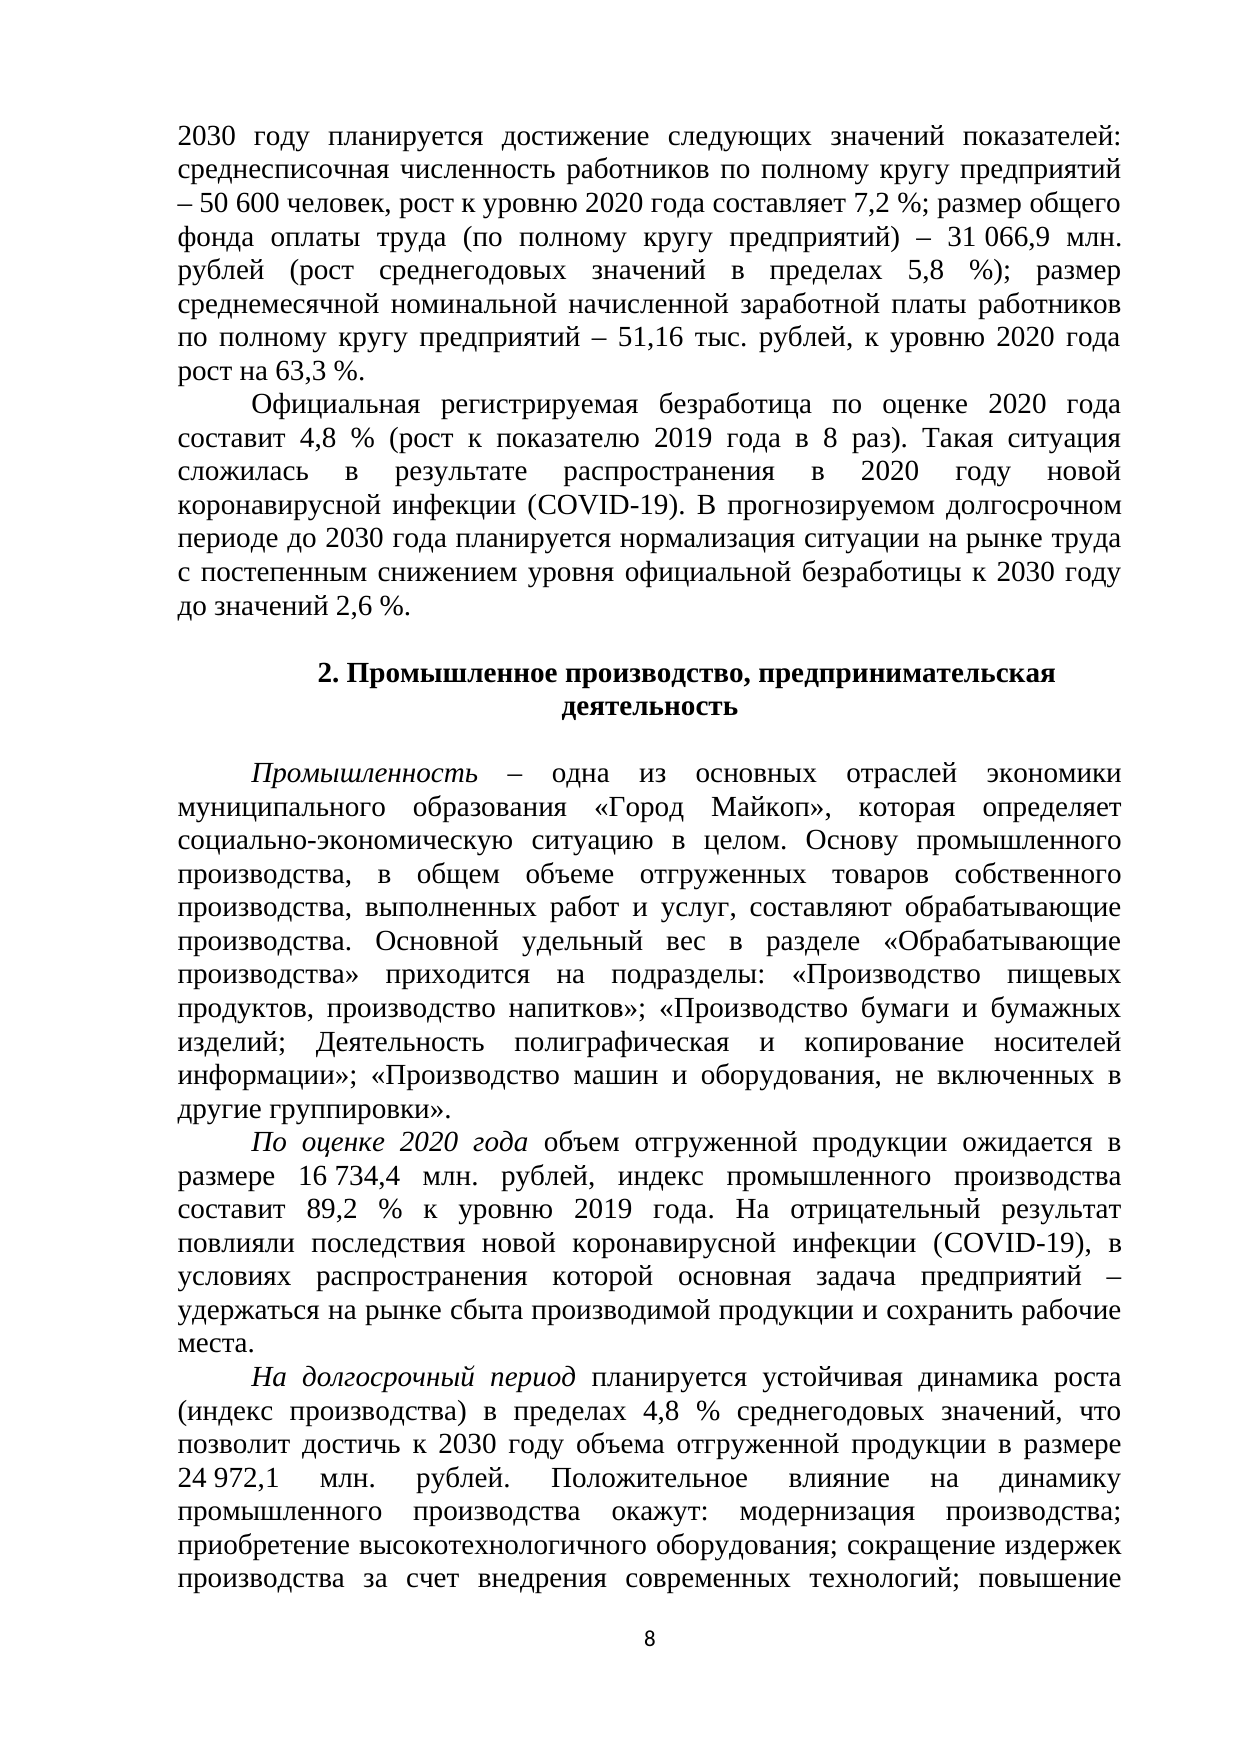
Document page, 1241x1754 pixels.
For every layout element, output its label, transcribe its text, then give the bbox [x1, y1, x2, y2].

text Промышленность – одна из основных отраслей экономики муниципального образования «Город Майкоп», которая определяет социально-экономическую ситуацию в целом. Основу промышленного производства, в общем объеме отгруженных товаров собственного производства, выполненных работ и услуг, составляют обрабатывающие производства. Основной удельный вес в разделе «Обрабатывающие производства» приходится на подразделы: «Производство пищевых продуктов, производство напитков»; «Производство бумаги и бумажных изделий; Деятельность полиграфическая и копирование носителей информации»; «Производство машин и оборудования, не включенных в другие группировки». [177, 755, 1122, 1124]
text 2. Промышленное производство, предпринимательская деятельность [177, 655, 1122, 722]
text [177, 118, 1122, 386]
text Официальная регистрируемая безработица по оценке 2020 года составит 4,8 % (рост к показателю 2019 года в 8 раз). Такая ситуация сложилась в результате распространения в 2020 году новой коронавирусной инфекции (COVID-19). В прогнозируемом долгосрочном периоде до 2030 года планируется нормализация ситуации на рынке труда с постепенным снижением уровня официальной безработицы к 2030 году до значений 2,6 %. [177, 386, 1122, 621]
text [177, 1359, 1122, 1594]
text По оценке 2020 года объем отгруженной продукции ожидается в размере 16 734,4 млн. рублей, индекс промышленного производства составит 89,2 % к уровню 2019 года. На отрицательный результат повлияли последствия новой коронавирусной инфекции (COVID-19), в условиях распространения которой основная задача предприятий – удержаться на рынке сбыта производимой продукции и сохранить рабочие места. [177, 1124, 1122, 1359]
